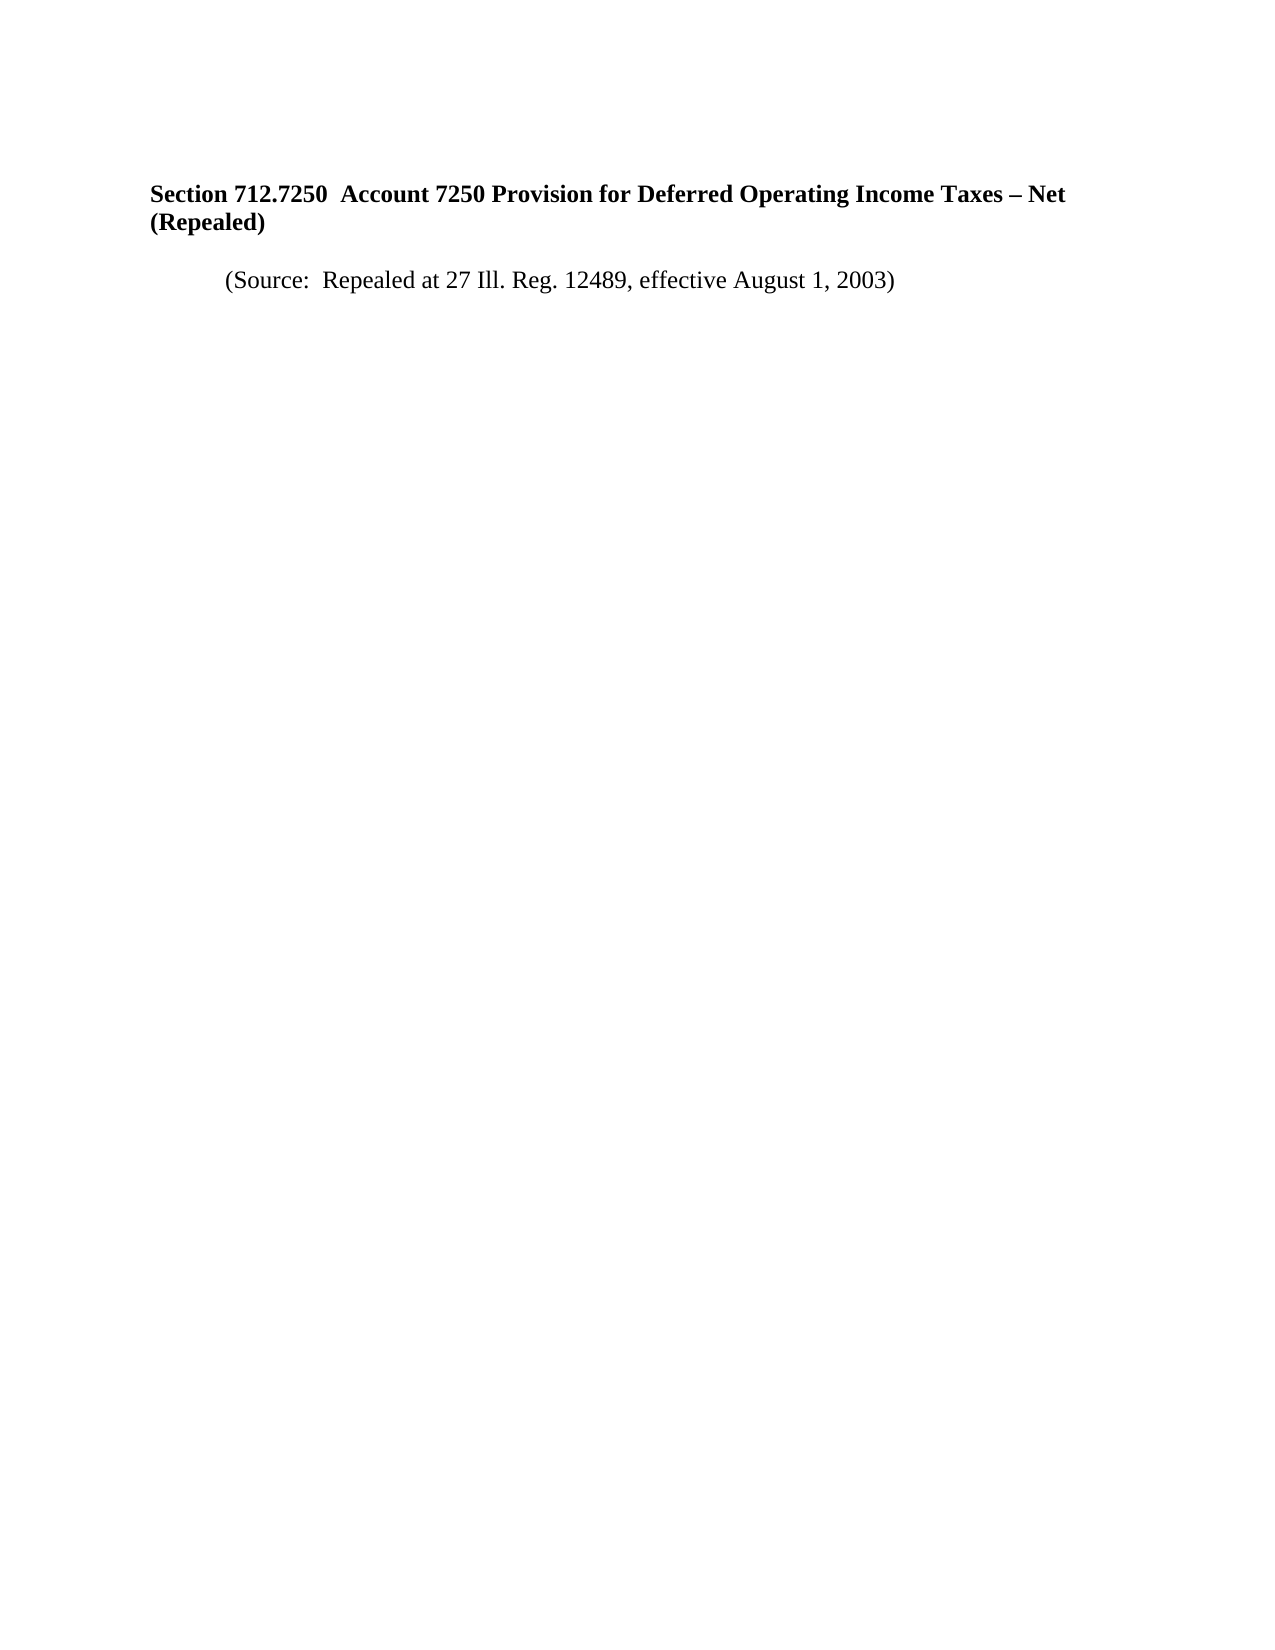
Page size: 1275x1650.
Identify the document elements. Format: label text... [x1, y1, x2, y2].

text Section 712.7250 Account 7250 Provision for Deferred Operating Income Taxes – Net (Repealed) [150, 179, 1125, 236]
text (Source: Repealed at 27 Ill. Reg. 12489, effective August 1, 2003) [150, 265, 1125, 294]
